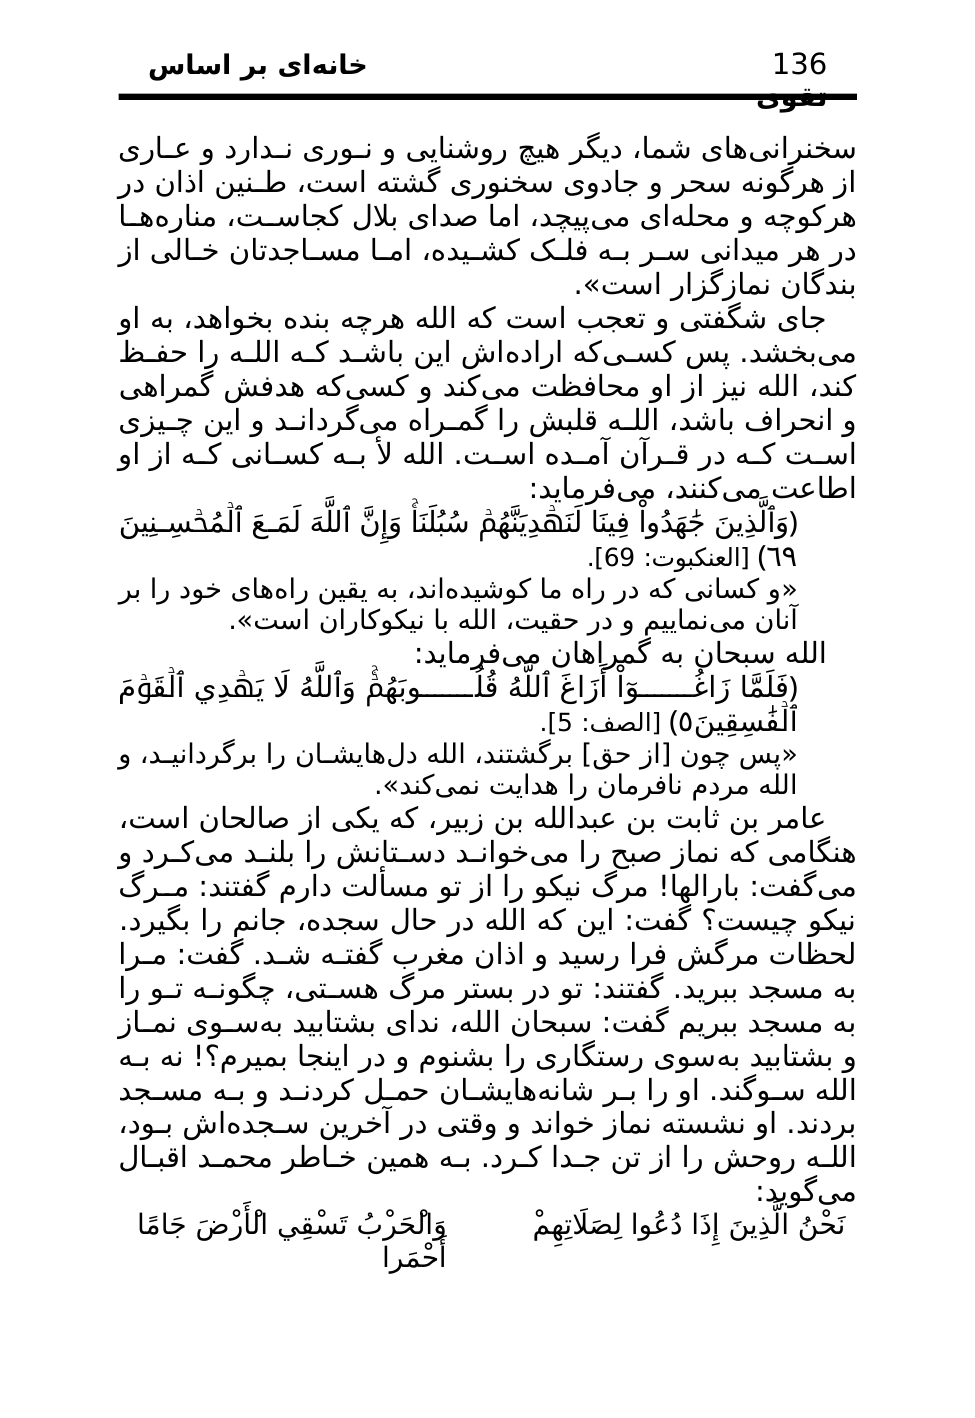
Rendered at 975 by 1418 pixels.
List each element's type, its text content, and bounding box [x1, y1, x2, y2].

text جای شگفتی و تعجب است که الله هرچه بنده بخواهد، به او می‌بخشد. پس کسی‌که اراده‌اش این باشد که الله را حفظ کند، الله نیز از او محافظت می‌کند و کسی‌که هدفش گمراهی و انحراف باشد، الله قلبش را گمراه می‌گرداند و این چیزی است که در قرآن آمده است. الله ﻷ به کسانی که از او اطاعت می‌کنند، می‌فرماید: [118, 301, 857, 505]
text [118, 132, 857, 301]
text «و کسانی که در راه ما کوشیده‌اند، به یقین راه‌های خود را بر آنان می‌نماییم و در حقیت، الله با نیکوکاران است». [118, 573, 798, 636]
text ﴿فَلَمَّا زَاغُوٓاْ أَزَاغَ ٱللَّهُ قُلُوبَهُمۡۚ وَٱللَّهُ لَا يَهۡدِي ٱلۡقَوۡمَ ٱلۡفَٰسِقِينَ٥﴾ [الصف: 5]. [118, 670, 798, 738]
text عامر بن ثابت بن عبدالله بن زبیر، که یکی از صالحان است، هنگامی که نماز صبح را می‌خواند دستانش را بلند می‌کرد و می‌گفت: بارالها! مرگ نیکو را از تو مسألت دارم گفتند: مرگ نیکو چیست؟ گفت: این که الله در حال سجده، جانم را بگیرد. لحظات مرگش فرا رسید و اذان مغرب گفته شد. گفت: مرا به مسجد ببرید. گفتند: تو در بستر مرگ هستی، چگونه تو را به مسجد ببریم گفت: سبحان الله، ندای بشتابید به‌سوی نماز و بشتابید به‌سوی رستگاری را بشنوم و در اینجا بمیرم؟! نه به الله سوگند. او را بر شانه‌هایشان حمل کردند و به مسجد بردند. او نشسته نماز خواند و وقتی در آخرین سجده‌اش بود، الله روحش را از تن جدا کرد. به همین خاطر محمد اقبال می‌گوید: [118, 801, 857, 1209]
text «پس چون [از حق] برگشتند، الله دل‌هایشان را برگردانید، و الله مردم نافرمان را هدایت نمی‌کند». [118, 738, 798, 801]
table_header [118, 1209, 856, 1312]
text ﴿وَٱلَّذِينَ جَٰهَدُواْ فِينَا لَنَهۡدِيَنَّهُمۡ سُبُلَنَاۚ وَإِنَّ ٱللَّهَ لَمَعَ ٱلۡمُحۡسِنِينَ٦٩﴾ [العنكبوت: 69]. [118, 505, 798, 573]
text الله سبحان به گمراهان می‌فرماید: [118, 636, 857, 670]
